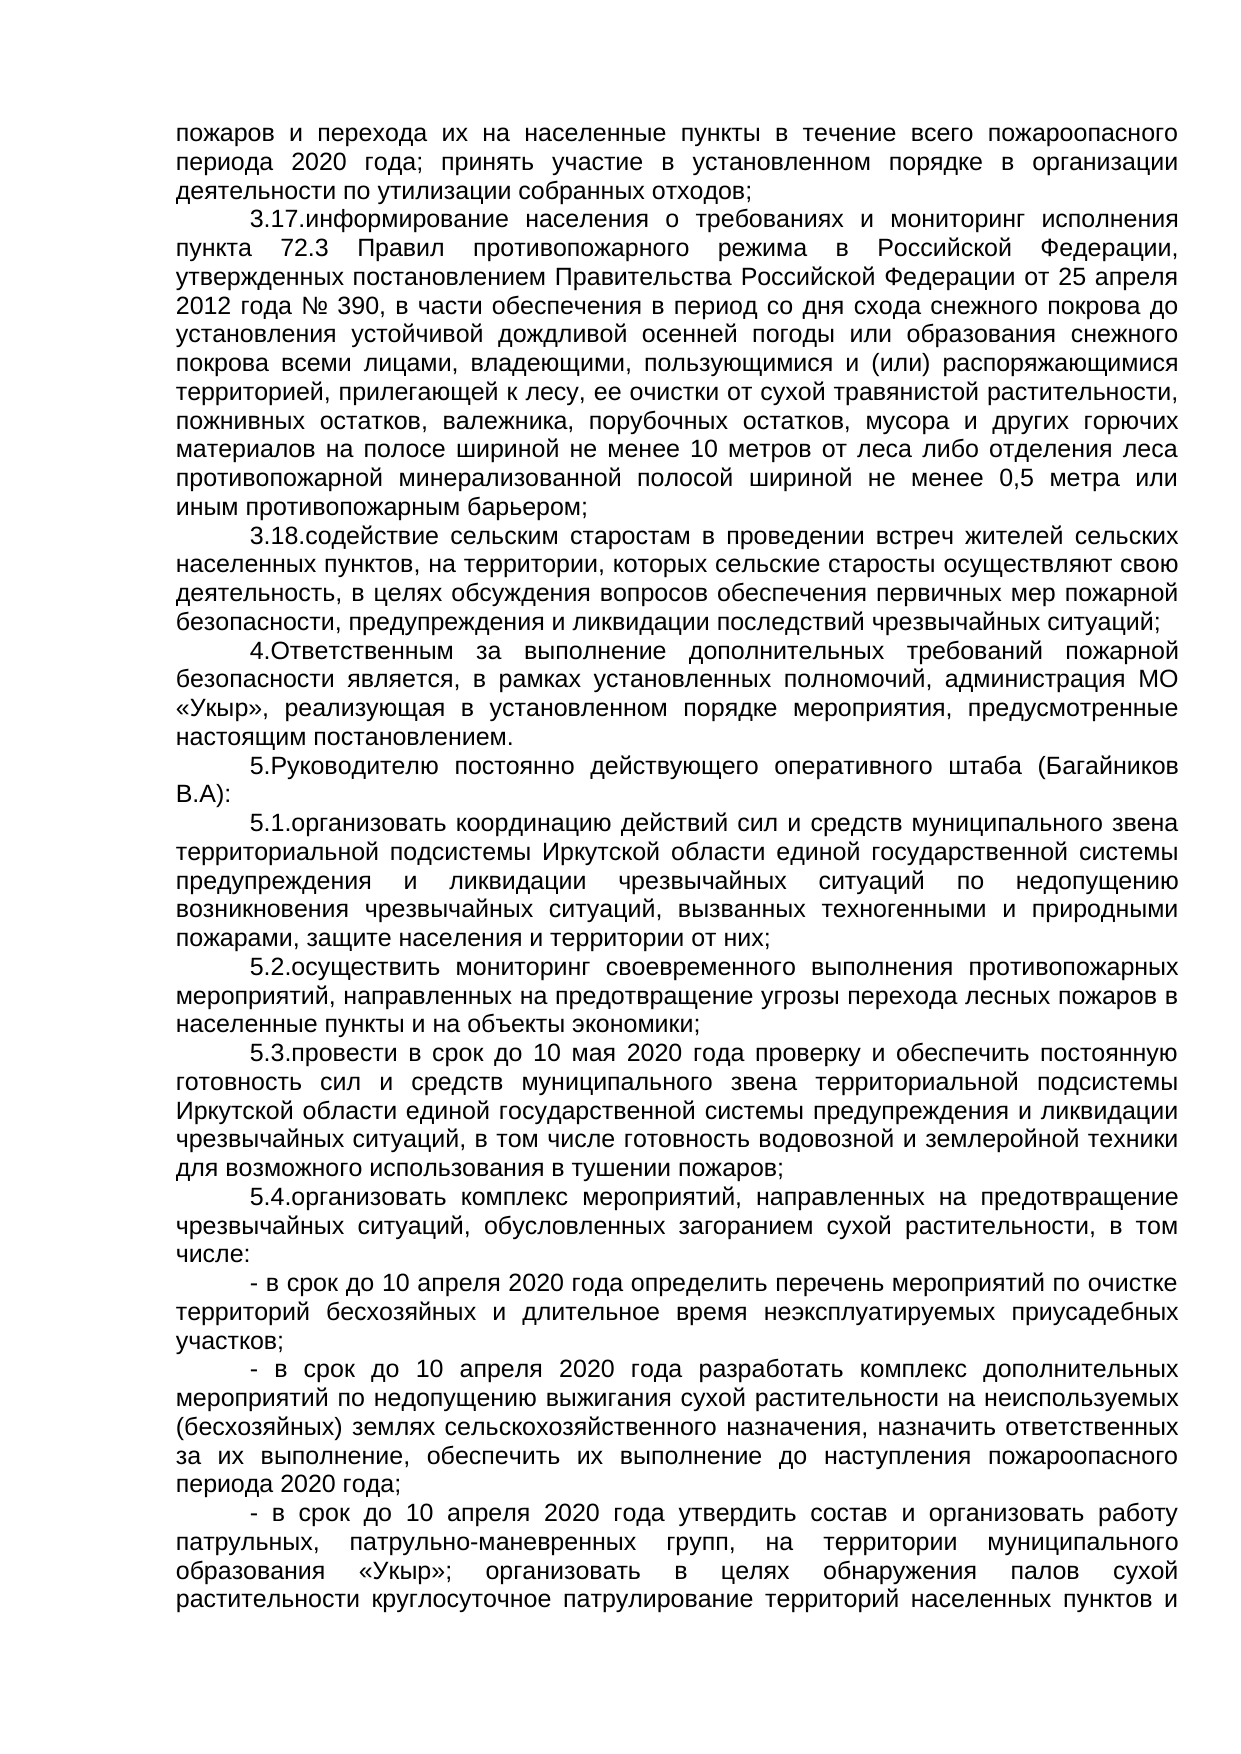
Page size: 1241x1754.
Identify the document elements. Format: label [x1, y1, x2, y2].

table_header [176, 118, 1180, 1613]
